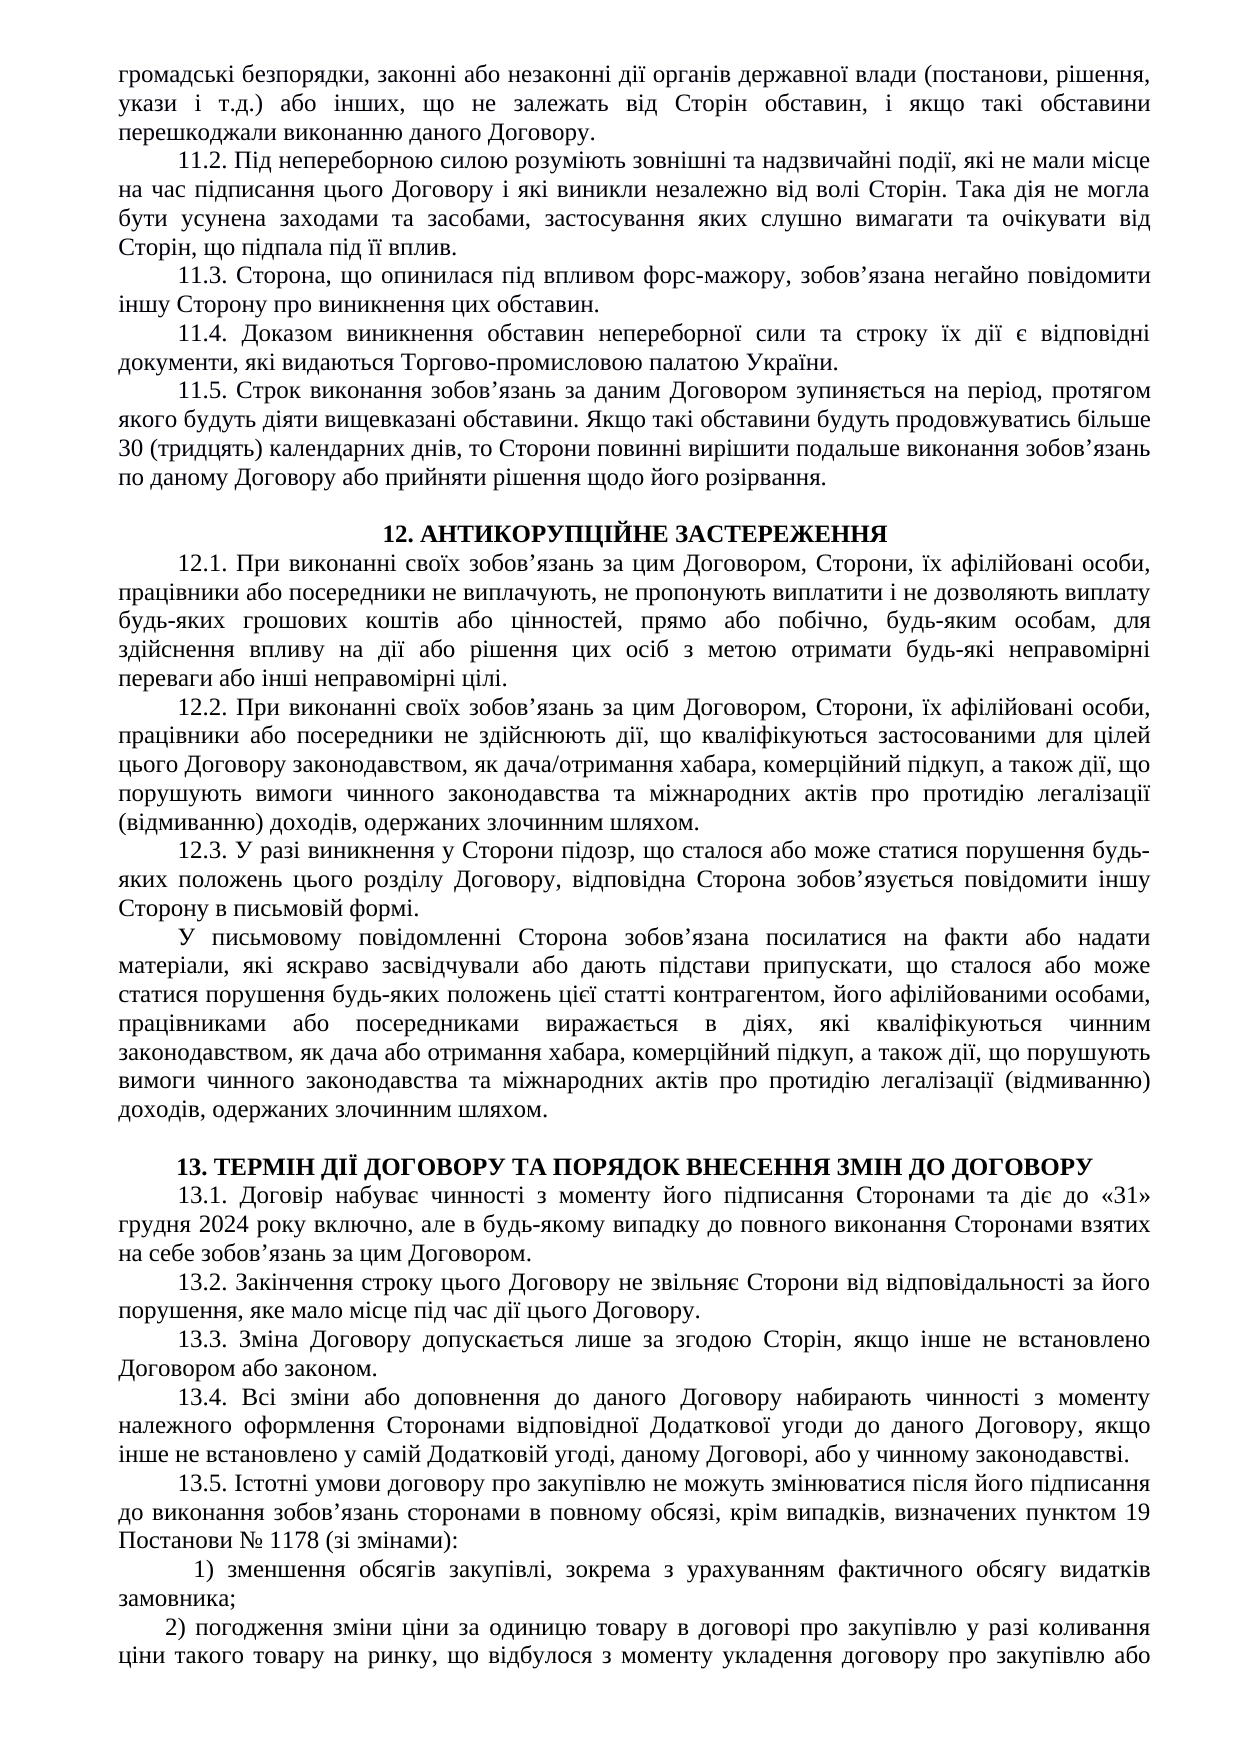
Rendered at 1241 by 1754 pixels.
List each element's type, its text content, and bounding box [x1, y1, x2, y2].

text 13.2. Закінчення строку цього Договору не звільняє Сторони від відповідальності за його порушення, яке мало місце під час дії цього Договору. [118, 1267, 1152, 1324]
text 13.1. Договір набуває чинності з моменту його підписання Сторонами та діє до «31» грудня 2024 року включно, але в будь-якому випадку до повного виконання Сторонами взятих на себе зобов’язань за цим Договором. [118, 1180, 1152, 1267]
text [118, 1612, 1152, 1669]
text 11.2. Під непереборною силою розуміють зовнішні та надзвичайні події, які не мали місце на час підписання цього Договору і які виникли незалежно від волі Сторін. Така дія не могла бути усунена заходами та засобами, застосування яких слушно вимагати та очікувати від Сторін, що підпала під її вплив. [118, 145, 1152, 260]
text У письмовому повідомленні Сторона зобов’язана посилатися на факти або надати матеріали, які яскраво засвідчували або дають підстави припускати, що сталося або може статися порушення будь-яких положень цієї статті контрагентом, його афілійованими особами, працівниками або посередниками виражається в діях, які кваліфікуються чинним законодавством, як дача або отримання хабара, комерційний підкуп, а також дії, що порушують вимоги чинного законодавства та міжнародних актів про протидію легалізації (відмиванню) доходів, одержаних злочинним шляхом. [118, 922, 1152, 1123]
text 11.4. Доказом виникнення обставин непереборної сили та строку їх дії є відповідні документи, які видаються Торгово-промисловою палатою України. [118, 318, 1152, 375]
text 1) зменшення обсягів закупівлі, зокрема з урахуванням фактичного обсягу видатків замовника; [118, 1554, 1152, 1612]
text 13. ТЕРМІН ДІЇ ДОГОВОРУ ТА ПОРЯДОК ВНЕСЕННЯ ЗМІН ДО ДОГОВОРУ [118, 1152, 1152, 1180]
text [118, 59, 1152, 145]
text 12.3. У разі виникнення у Сторони підозр, що сталося або може статися порушення будь-яких положень цього розділу Договору, відповідна Сторона зобов’язується повідомити іншу Сторону в письмовій формі. [118, 835, 1152, 922]
text 13.3. Зміна Договору допускається лише за згодою Сторін, якщо інше не встановлено Договором або законом. [118, 1324, 1152, 1382]
text 12.2. При виконанні своїх зобов’язань за цим Договором, Сторони, їх афілійовані особи, працівники або посередники не здійснюють дії, що кваліфікуються застосованими для цілей цього Договору законодавством, як дача/отримання хабара, комерційний підкуп, а також дії, що порушують вимоги чинного законодавства та міжнародних актів про протидію легалізації (відмиванню) доходів, одержаних злочинним шляхом. [118, 692, 1152, 835]
text 12. АНТИКОРУПЦІЙНЕ ЗАСТЕРЕЖЕННЯ [118, 519, 1152, 548]
text 13.4. Всі зміни або доповнення до даного Договору набирають чинності з моменту належного оформлення Сторонами відповідної Додаткової угоди до даного Договору, якщо інше не встановлено у самій Додатковій угоді, даному Договорі, або у чинному законодавстві. [118, 1382, 1152, 1468]
text 11.3. Сторона, що опинилася під впливом форс-мажору, зобов’язана негайно повідомити іншу Сторону про виникнення цих обставин. [118, 260, 1152, 318]
text 12.1. При виконанні своїх зобов’язань за цим Договором, Сторони, їх афілійовані особи, працівники або посередники не виплачують, не пропонують виплатити і не дозволяють виплату будь-яких грошових коштів або цінностей, прямо або побічно, будь-яким особам, для здійснення впливу на дії або рішення цих осіб з метою отримати будь-які неправомірні переваги або інші неправомірні цілі. [118, 548, 1152, 692]
text 13.5. Істотні умови договору про закупівлю не можуть змінюватися після його підписання до виконання зобов’язань сторонами в повному обсязі, крім випадків, визначених пунктом 19 Постанови № 1178 (зі змінами): [118, 1468, 1152, 1554]
text 11.5. Строк виконання зобов’язань за даним Договором зупиняється на період, протягом якого будуть діяти вищевказані обставини. Якщо такі обставини будуть продовжуватись більше 30 (тридцять) календарних днів, то Сторони повинні вирішити подальше виконання зобов’язань по даному Договору або прийняти рішення щодо його розірвання. [118, 375, 1152, 490]
